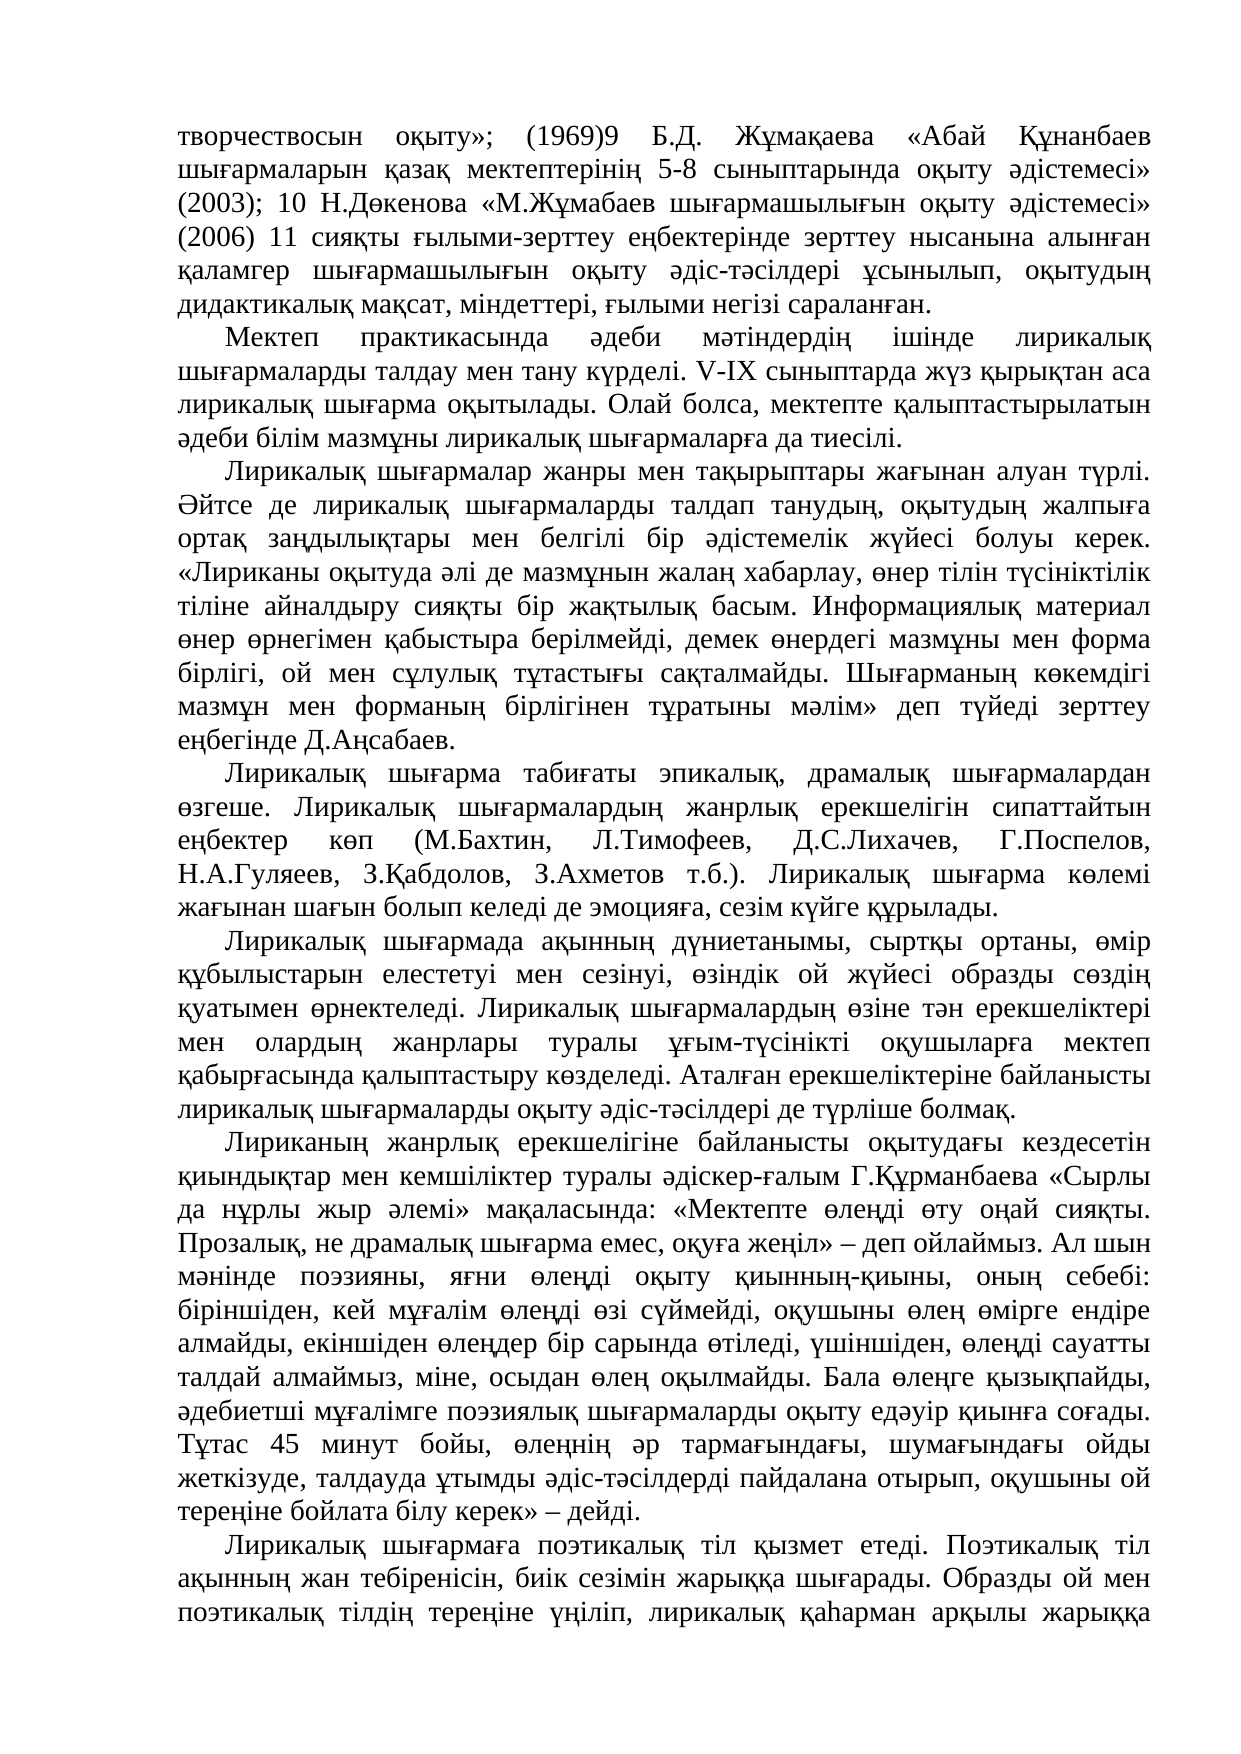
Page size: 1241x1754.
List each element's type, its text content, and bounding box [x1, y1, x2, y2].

text Лириканың жанрлық ерекшелігіне байланысты оқытудағы кездесетін қиындықтар мен кемшіліктер туралы әдіскер-ғалым Г.Құрманбаева «Сырлы да нұрлы жыр әлемі» мақаласында: «Мектепте өлеңді өту оңай сияқты. Прозалық, не драмалық шығарма емес, оқуға жеңіл» – деп ойлаймыз. Ал шын мәнінде поэзияны, яғни өлеңді оқыту қиынның-қиыны, оның себебі: біріншіден, кей мұғалім өлеңді өзі сүймейді, оқушыны өлең өмірге ендіре алмайды, екіншіден өлеңдер бір сарында өтіледі, үшіншіден, өлеңді сауатты талдай алмаймыз, міне, осыдан өлең оқылмайды. Бала өлеңге қызықпайды, әдебиетші мұғалімге поэзиялық шығармаларды оқыту едәуір қиынға соғады. Тұтас 45 минут бойы, өлеңнің әр тармағындағы, шумағындағы ойды жеткізуде, талдауда ұтымды әдіс-тәсілдерді пайдалана отырып, оқушыны ой тереңіне бойлата білу керек» – дейді. [177, 1124, 1152, 1527]
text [177, 1527, 1152, 1627]
text Лирикалық шығармада ақынның дүниетанымы, сыртқы ортаны, өмір құбылыстарын елестетуі мен сезінуі, өзіндік ой жүйесі образды сөздің қуатымен өрнектеледі. Лирикалық шығармалардың өзіне тән ерекшеліктері мен олардың жанрлары туралы ұғым-түсінікті оқушыларға мектеп қабырғасында қалыптастыру көзделеді. Аталған ерекшеліктеріне байланысты лирикалық шығармаларды оқыту әдіс-тәсілдері де түрліше болмақ. [177, 923, 1152, 1124]
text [177, 118, 1152, 319]
text Лирикалық шығарма табиғаты эпикалық, драмалық шығармалардан өзгеше. Лирикалық шығармалардың жанрлық ерекшелігін сипаттайтын еңбектер көп (М.Бахтин, Л.Тимофеев, Д.С.Лихачев, Г.Поспелов, Н.А.Гуляеев, З.Қабдолов, З.Ахметов т.б.). Лирикалық шығарма көлемі жағынан шағын болып келеді де эмоцияға, сезім күйге құрылады. [177, 755, 1152, 923]
text Мектеп практикасында әдеби мәтіндердің ішінде лирикалық шығармаларды талдау мен тану күрделі. V-ІХ сыныптарда жүз қырықтан аса лирикалық шығарма оқытылады. Олай болса, мектепте қалыптастырылатын әдеби білім мазмұны лирикалық шығармаларға да тиесілі. [177, 319, 1152, 453]
text Лирикалық шығармалар жанры мен тақырыптары жағынан алуан түрлі. Әйтсе де лирикалық шығармаларды талдап танудың, оқытудың жалпыға ортақ заңдылықтары мен белгілі бір әдістемелік жүйесі болуы керек. «Лириканы оқытуда әлі де мазмұнын жалаң хабарлау, өнер тілін түсініктілік тіліне айналдыру сияқты бір жақтылық басым. Информациялық материал өнер өрнегімен қабыстыра берілмейді, демек өнердегі мазмұны мен форма бірлігі, ой мен сұлулық тұтастығы сақталмайды. Шығарманың көкемдігі мазмұн мен форманың бірлігінен тұратыны мәлім» деп түйеді зерттеу еңбегінде Д.Аңсабаев. [177, 453, 1152, 755]
